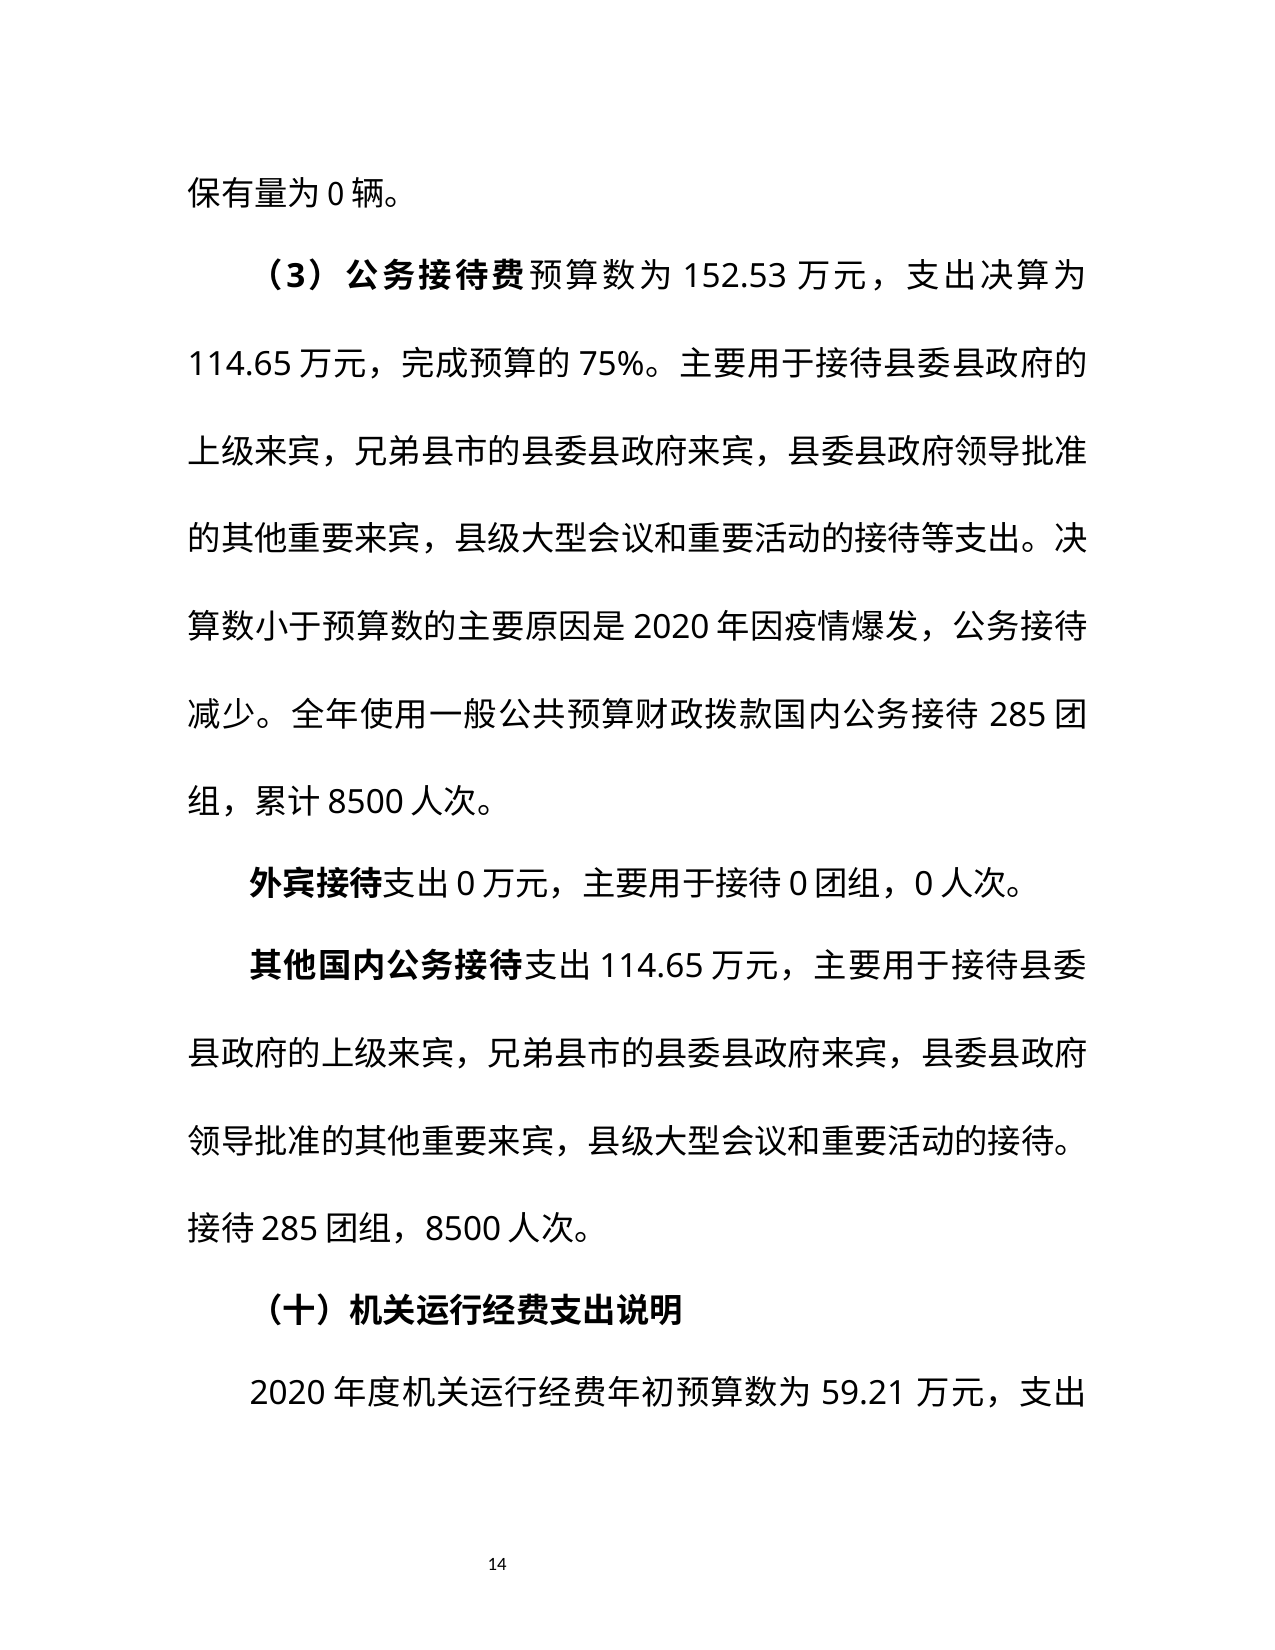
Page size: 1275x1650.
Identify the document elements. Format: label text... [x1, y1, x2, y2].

text 外宾接待支出0万元，主要用于接待0团组，0人次。 [187, 849, 1087, 914]
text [187, 1357, 1087, 1422]
text （3）公务接待费预算数为152.53万元，支出决算为114.65万元，完成预算的75%。主要用于接待县委县政府的上级来宾，兄弟县市的县委县政府来宾，县委县政府领导批准的其他重要来宾，县级大型会议和重要活动的接待等支出。决算数小于预算数的主要原因是2020年因疫情爆发，公务接待减少。全年使用一般公共预算财政拨款国内公务接待285团组，累计8500人次。 [187, 241, 1087, 832]
text 其他国内公务接待支出114.65万元，主要用于接待县委县政府的上级来宾，兄弟县市的县委县政府来宾，县委县政府领导批准的其他重要来宾，县级大型会议和重要活动的接待。接待285团组，8500人次。 [187, 931, 1087, 1259]
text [187, 159, 1087, 224]
text （十）机关运行经费支出说明 [187, 1276, 1087, 1341]
